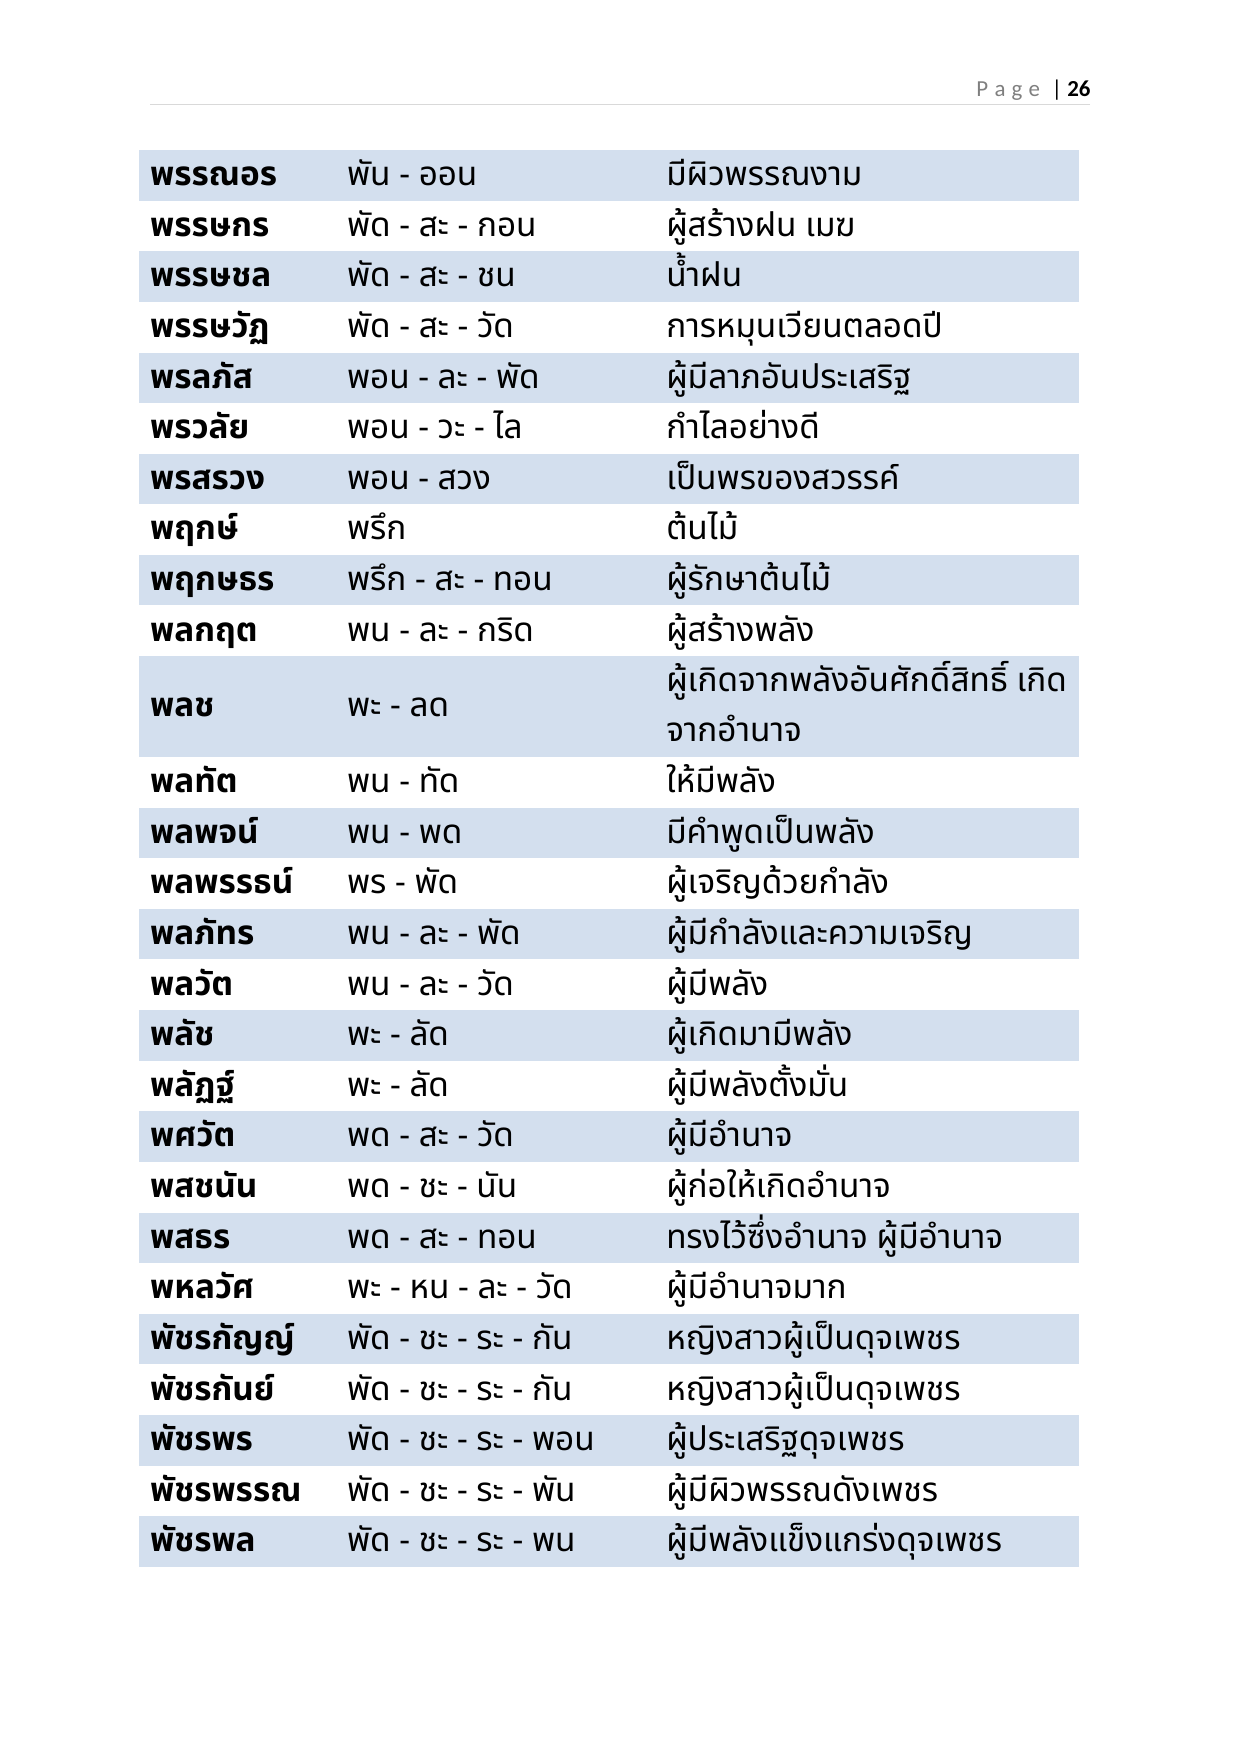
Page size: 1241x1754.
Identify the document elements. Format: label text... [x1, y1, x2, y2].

table_cell พรลภัส [139, 353, 336, 403]
table_cell พะ - ลัด [336, 1010, 655, 1061]
table_cell พน - ละ - วัด [336, 959, 655, 1010]
table_cell พรึก - สะ - ทอน [336, 555, 655, 605]
table_cell พลกฤต [139, 605, 336, 656]
table_cell พน - ละ - กริด [336, 605, 655, 656]
table_cell ผู้มีอำนาจ [655, 1111, 1079, 1162]
table_cell พฤกษ์ [139, 504, 336, 555]
table_cell พด - สะ - วัด [336, 1111, 655, 1162]
table_cell พรรษกร [139, 201, 336, 251]
table_cell ผู้มีพลัง [655, 959, 1079, 1010]
table_cell พศวัต [139, 1111, 336, 1162]
table_cell พรรษชล [139, 251, 336, 302]
table_cell กำไลอย่างดี [655, 403, 1079, 454]
table_cell พัด - ชะ - ระ - กัน [336, 1364, 655, 1415]
table_cell พะ - ลด [336, 656, 655, 757]
table_cell พัชรพรรณ [139, 1466, 336, 1516]
table_cell พัด - สะ - ชน [336, 251, 655, 302]
table_cell มีคำพูดเป็นพลัง [655, 808, 1079, 858]
table_cell พลพจน์ [139, 808, 336, 858]
table_cell พัชรกันย์ [139, 1364, 336, 1415]
table_cell พรรณอร [139, 150, 336, 201]
table_cell พด - ชะ - นัน [336, 1162, 655, 1212]
table_cell พัด - สะ - วัด [336, 302, 655, 352]
table_cell ให้มีพลัง [655, 757, 1079, 807]
table_cell พัด - ชะ - ระ - พน [336, 1516, 655, 1567]
table_cell ผู้มีพลังตั้งมั่น [655, 1061, 1079, 1111]
table_cell ผู้มีผิวพรรณดังเพชร [655, 1466, 1079, 1516]
table_cell พลัฏฐ์ [139, 1061, 336, 1111]
table_cell พอน - วะ - ไล [336, 403, 655, 454]
table_cell ผู้มีพลังแข็งแกร่งดุจเพชร [655, 1516, 1079, 1567]
table_cell พัด - ชะ - ระ - พอน [336, 1415, 655, 1466]
table_cell หญิงสาวผู้เป็นดุจเพชร [655, 1364, 1079, 1415]
table_cell ผู้เกิดจากพลังอันศักดิ์สิทธิ์ เกิดจากอำนาจ [655, 656, 1079, 757]
table_cell พลัช [139, 1010, 336, 1061]
table_cell พอน - ละ - พัด [336, 353, 655, 403]
table_cell พัน - ออน [336, 150, 655, 201]
table_cell ผู้มีกำลังและความเจริญ [655, 909, 1079, 959]
table_cell พะ - หน - ละ - วัด [336, 1263, 655, 1314]
table_cell พรวลัย [139, 403, 336, 454]
table_cell พัด - สะ - กอน [336, 201, 655, 251]
table_cell พรรษวัฏ [139, 302, 336, 352]
table_cell เป็นพรของสวรรค์ [655, 454, 1079, 504]
table_cell พลช [139, 656, 336, 757]
table_cell พัด - ชะ - ระ - พัน [336, 1466, 655, 1516]
table_cell ผู้เกิดมามีพลัง [655, 1010, 1079, 1061]
table_cell พัชรพร [139, 1415, 336, 1466]
table_cell พฤกษธร [139, 555, 336, 605]
table_cell พัชรพล [139, 1516, 336, 1567]
table_cell พลภัทร [139, 909, 336, 959]
table_cell ผู้ก่อให้เกิดอำนาจ [655, 1162, 1079, 1212]
table_cell น้ำฝน [655, 251, 1079, 302]
table_cell ผู้มีลาภอันประเสริฐ [655, 353, 1079, 403]
table_cell ผู้มีอำนาจมาก [655, 1263, 1079, 1314]
table_cell ต้นไม้ [655, 504, 1079, 555]
table_cell พสชนัน [139, 1162, 336, 1212]
table_cell พัด - ชะ - ระ - กัน [336, 1314, 655, 1364]
table_cell พะ - ลัด [336, 1061, 655, 1111]
table_cell พน - ทัด [336, 757, 655, 807]
table_cell ผู้เจริญด้วยกำลัง [655, 858, 1079, 909]
table_cell พลทัต [139, 757, 336, 807]
table_cell พัชรกัญญ์ [139, 1314, 336, 1364]
table_cell ทรงไว้ซึ่งอำนาจ ผู้มีอำนาจ [655, 1213, 1079, 1263]
table_cell พน - ละ - พัด [336, 909, 655, 959]
table_cell ผู้สร้างฝน เมฆ [655, 201, 1079, 251]
table_cell พด - สะ - ทอน [336, 1213, 655, 1263]
table_cell พหลวัศ [139, 1263, 336, 1314]
table_cell พน - พด [336, 808, 655, 858]
table_cell หญิงสาวผู้เป็นดุจเพชร [655, 1314, 1079, 1364]
table_cell พอน - สวง [336, 454, 655, 504]
table_cell การหมุนเวียนตลอดปี [655, 302, 1079, 352]
table_cell ผู้สร้างพลัง [655, 605, 1079, 656]
table_cell ผู้ประเสริฐดุจเพชร [655, 1415, 1079, 1466]
table_cell พลวัต [139, 959, 336, 1010]
table_cell พรึก [336, 504, 655, 555]
table_cell ผู้รักษาต้นไม้ [655, 555, 1079, 605]
table_cell มีผิวพรรณงาม [655, 150, 1079, 201]
table_cell พรสรวง [139, 454, 336, 504]
table_cell พสธร [139, 1213, 336, 1263]
table_cell พลพรรธน์ [139, 858, 336, 909]
table_cell พร - พัด [336, 858, 655, 909]
